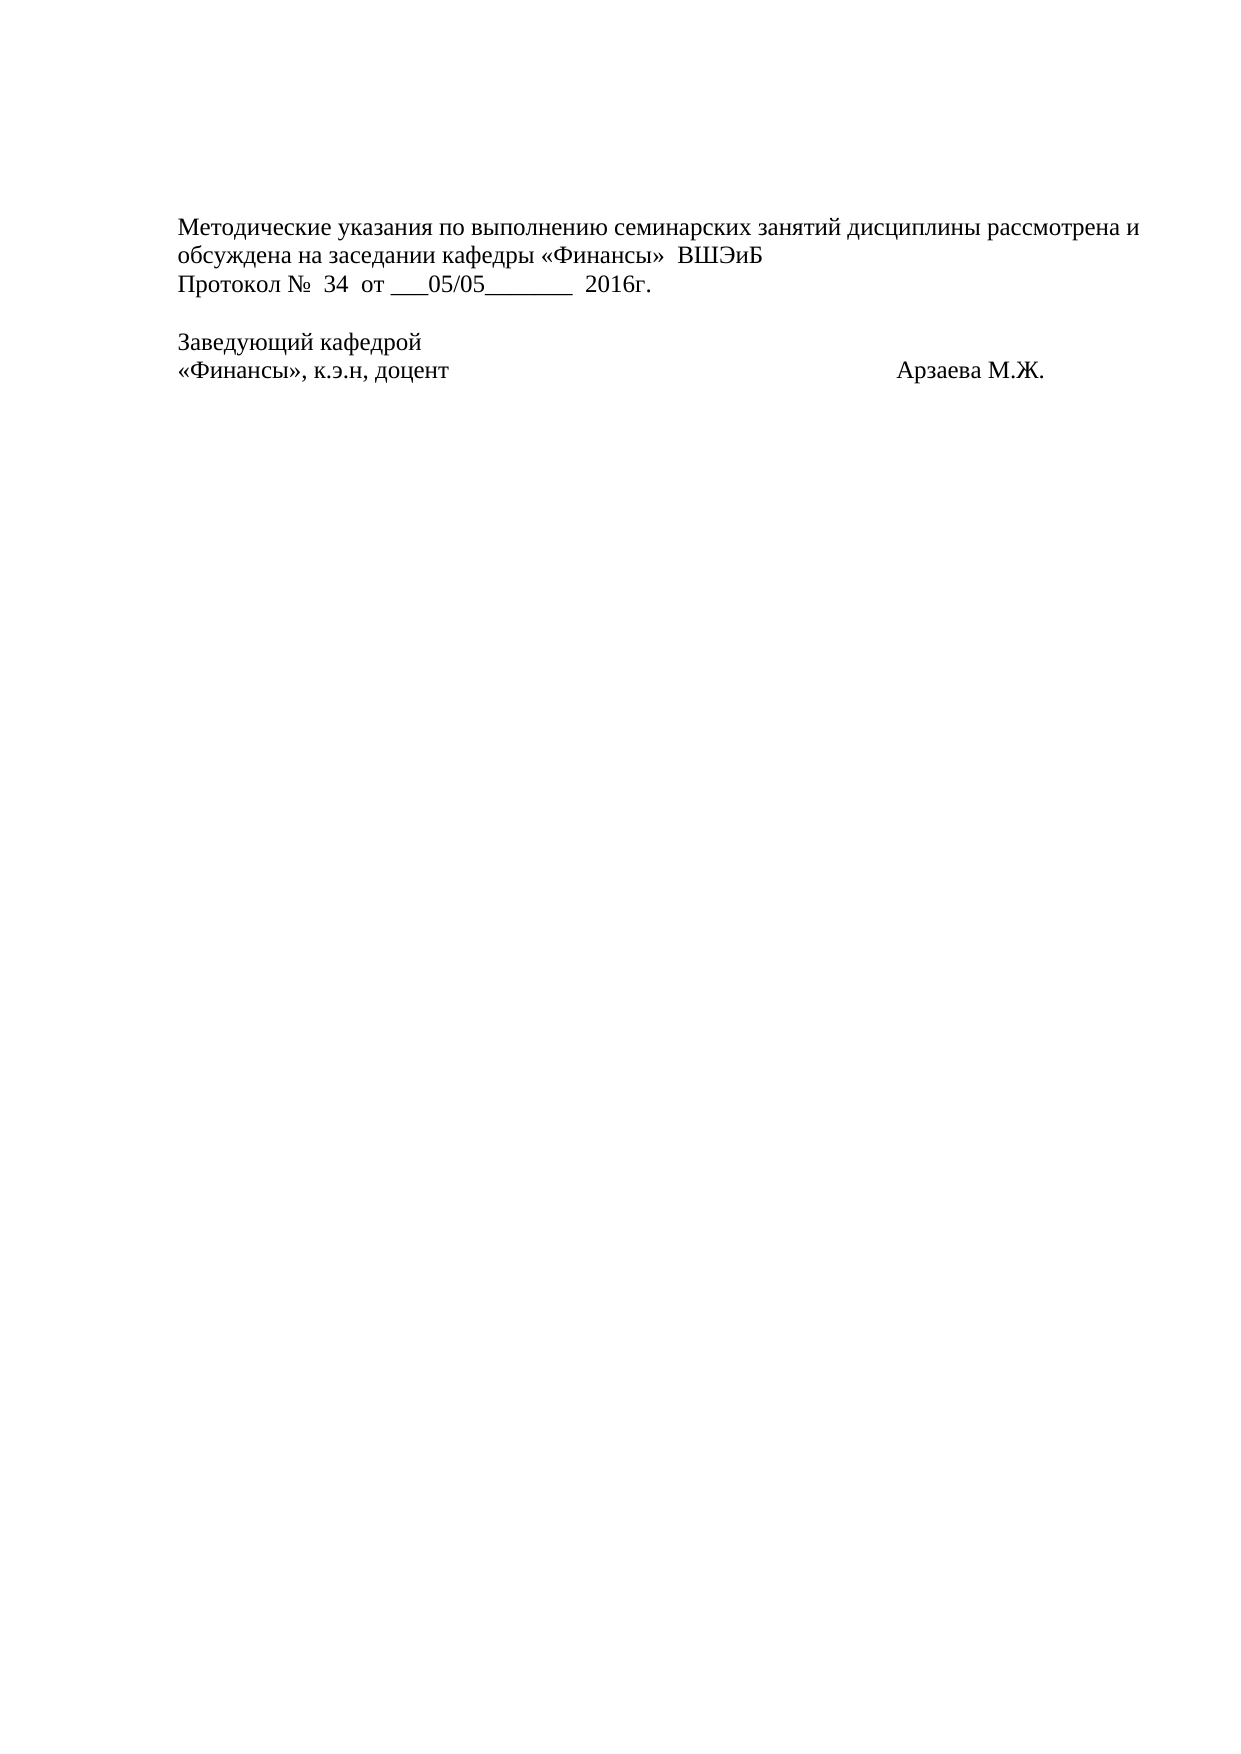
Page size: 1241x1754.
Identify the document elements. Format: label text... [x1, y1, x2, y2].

text Протокол № 34 от ___05/05_______ 2016г. [177, 269, 1152, 298]
text «Финансы», к.э.н, доцент Арзаева М.Ж. [177, 355, 1152, 384]
text Методические указания по выполнению семинарских занятий дисциплины рассмотрена и обсуждена на заседании кафедры «Финансы» ВШЭиБ [177, 212, 1152, 269]
text Заведующий кафедрой [177, 327, 1152, 355]
